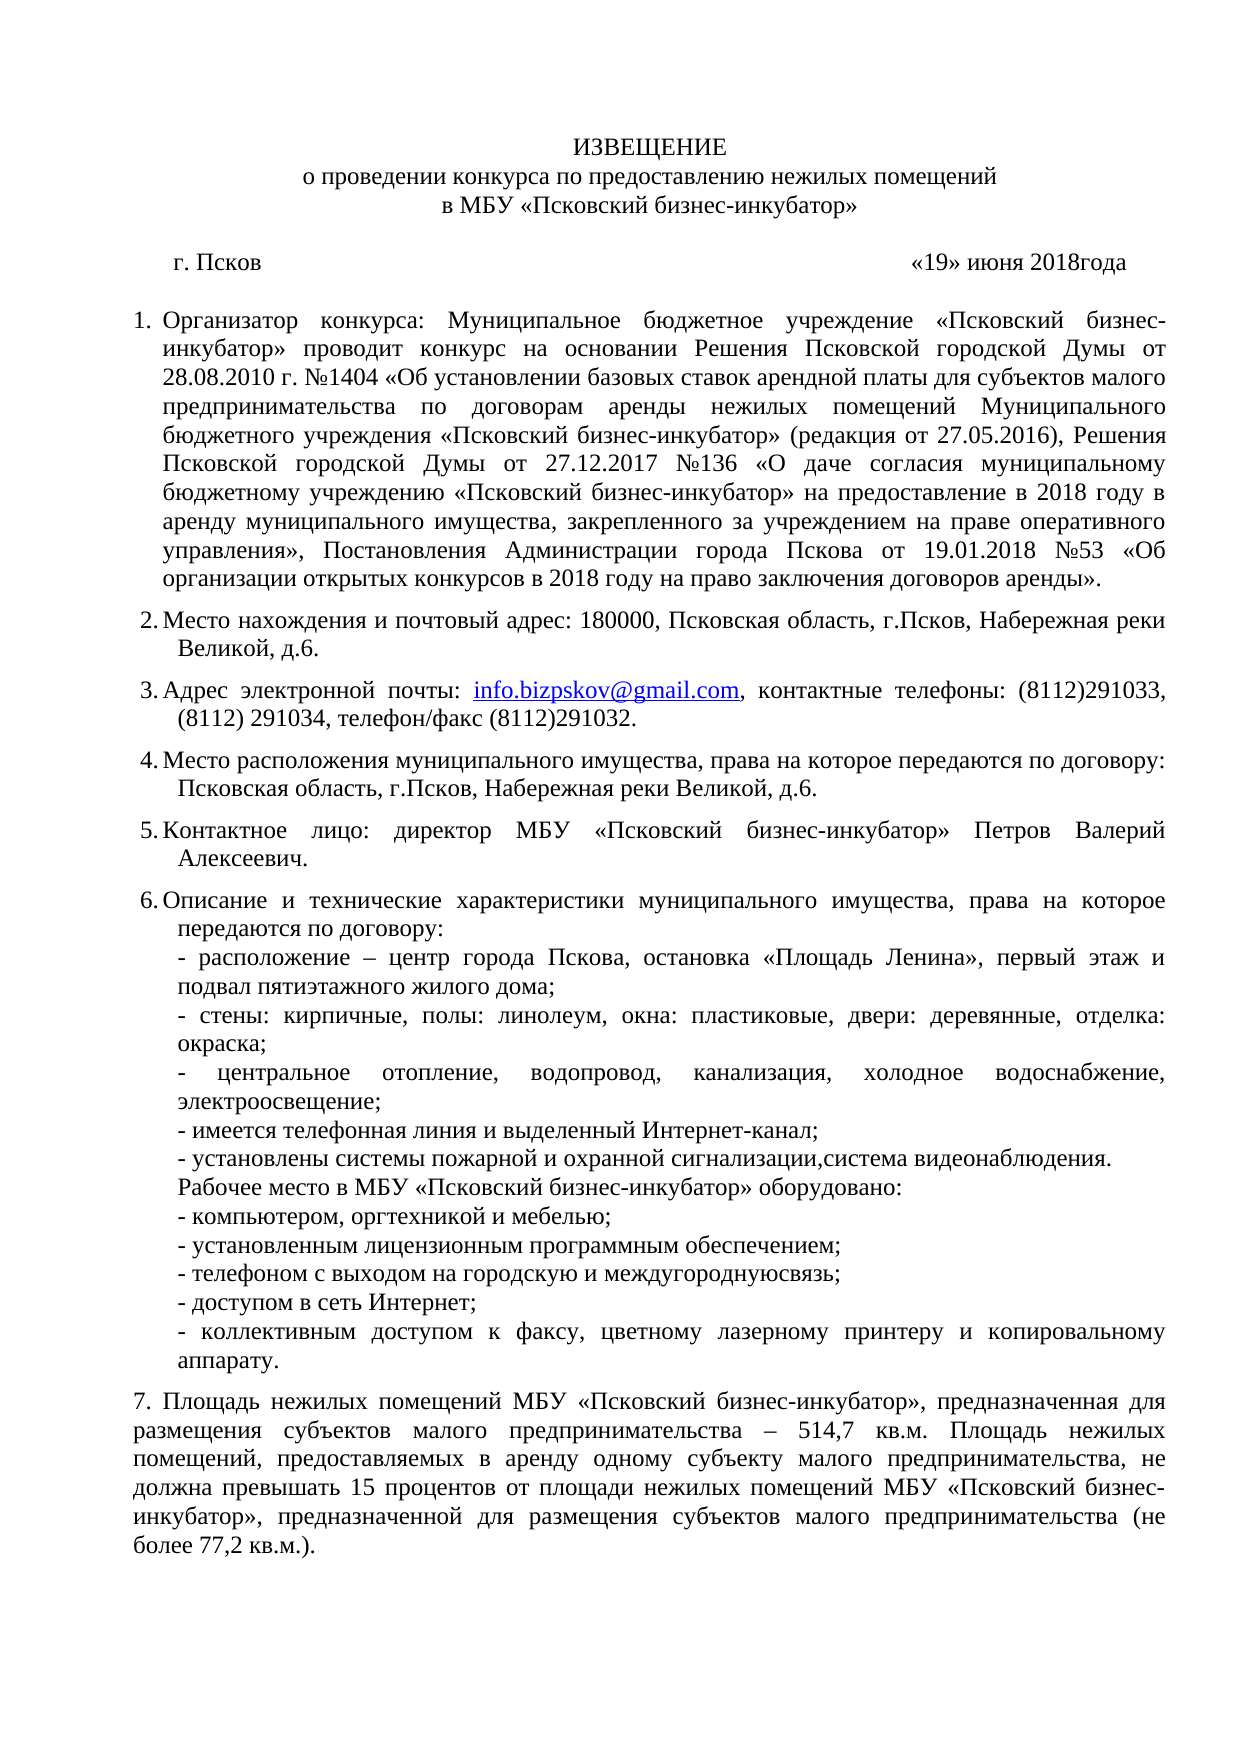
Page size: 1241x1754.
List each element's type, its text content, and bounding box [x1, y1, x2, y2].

text - расположение – центр города Пскова, остановка «Площадь Ленина», первый этаж и подвал пятиэтажного жилого дома; [177, 942, 1167, 1000]
text ИЗВЕЩЕНИЕ [133, 132, 1167, 161]
text о проведении конкурса по предоставлению нежилых помещений [133, 161, 1167, 190]
text - телефоном с выходом на городскую и междугороднуюсвязь; [177, 1258, 1167, 1287]
text - стены: кирпичные, полы: линолеум, окна: пластиковые, двери: деревянные, отделка: окраска; [177, 1000, 1167, 1057]
text - доступом в сеть Интернет; [177, 1287, 1167, 1316]
list Место расположения муниципального имущества, права на которое передаются по договору: Псковская область, г.Псков, Набережная реки Великой, д.6. [140, 745, 1167, 802]
text - установлены системы пожарной и охранной сигнализации,система видеонаблюдения. [177, 1143, 1167, 1172]
list Описание и технические характеристики муниципального имущества, права на которое передаются по договору: [140, 885, 1167, 942]
text - компьютером, оргтехникой и мебелью; [177, 1201, 1167, 1230]
text г. Псков «19» июня 2018года [133, 247, 1167, 276]
text - установленным лицензионным программным обеспечением; [177, 1230, 1167, 1258]
text - центральное отопление, водопровод, канализация, холодное водоснабжение, электроосвещение; [177, 1057, 1167, 1115]
list Контактное лицо: директор МБУ «Псковский бизнес-инкубатор» Петров Валерий Алексеевич. [140, 815, 1167, 872]
list Организатор конкурса: Муниципальное бюджетное учреждение «Псковский бизнес-инкубатор» проводит конкурс на основании Решения Псковской городской Думы от 28.08.2010 г. №1404 «Об установлении базовых ставок арендной платы для субъектов малого предпринимательства по договорам аренды нежилых помещений Муниципального бюджетного учреждения «Псковский бизнес-инкубатор» (редакция от 27.05.2016), Решения Псковской городской Думы от 27.12.2017 №136 «О даче согласия муниципальному бюджетному учреждению «Псковский бизнес-инкубатор» на предоставление в 2018 году в аренду муниципального имущества, закрепленного за учреждением на праве оперативного управления», Постановления Администрации города Пскова от 19.01.2018 №53 «Об организации открытых конкурсов в 2018 году на право заключения договоров аренды». [133, 305, 1167, 592]
text 7. Площадь нежилых помещений МБУ «Псковский бизнес-инкубатор», предназначенная для размещения субъектов малого предпринимательства – 514,7 кв.м. Площадь нежилых помещений, предоставляемых в аренду одному субъекту малого предпринимательства, не должна превышать 15 процентов от площади нежилых помещений МБУ «Псковский бизнес-инкубатор», предназначенной для размещения субъектов малого предпринимательства (не более 77,2 кв.м.). [133, 1386, 1167, 1558]
text - имеется телефонная линия и выделенный Интернет-канал; [177, 1115, 1167, 1143]
list Адрес электронной почты: info.bizpskov@gmail.com, контактные телефоны: (8112)291033, (8112) 291034, телефон/факс (8112)291032. [140, 675, 1167, 732]
text в МБУ «Псковский бизнес-инкубатор» [133, 190, 1167, 218]
text - коллективным доступом к факсу, цветному лазерному принтеру и копировальному аппарату. [177, 1316, 1167, 1373]
text Рабочее место в МБУ «Псковский бизнес-инкубатор» оборудовано: [177, 1172, 1167, 1201]
list Место нахождения и почтовый адрес: 180000, Псковская область, г.Псков, Набережная реки Великой, д.6. [140, 605, 1167, 662]
